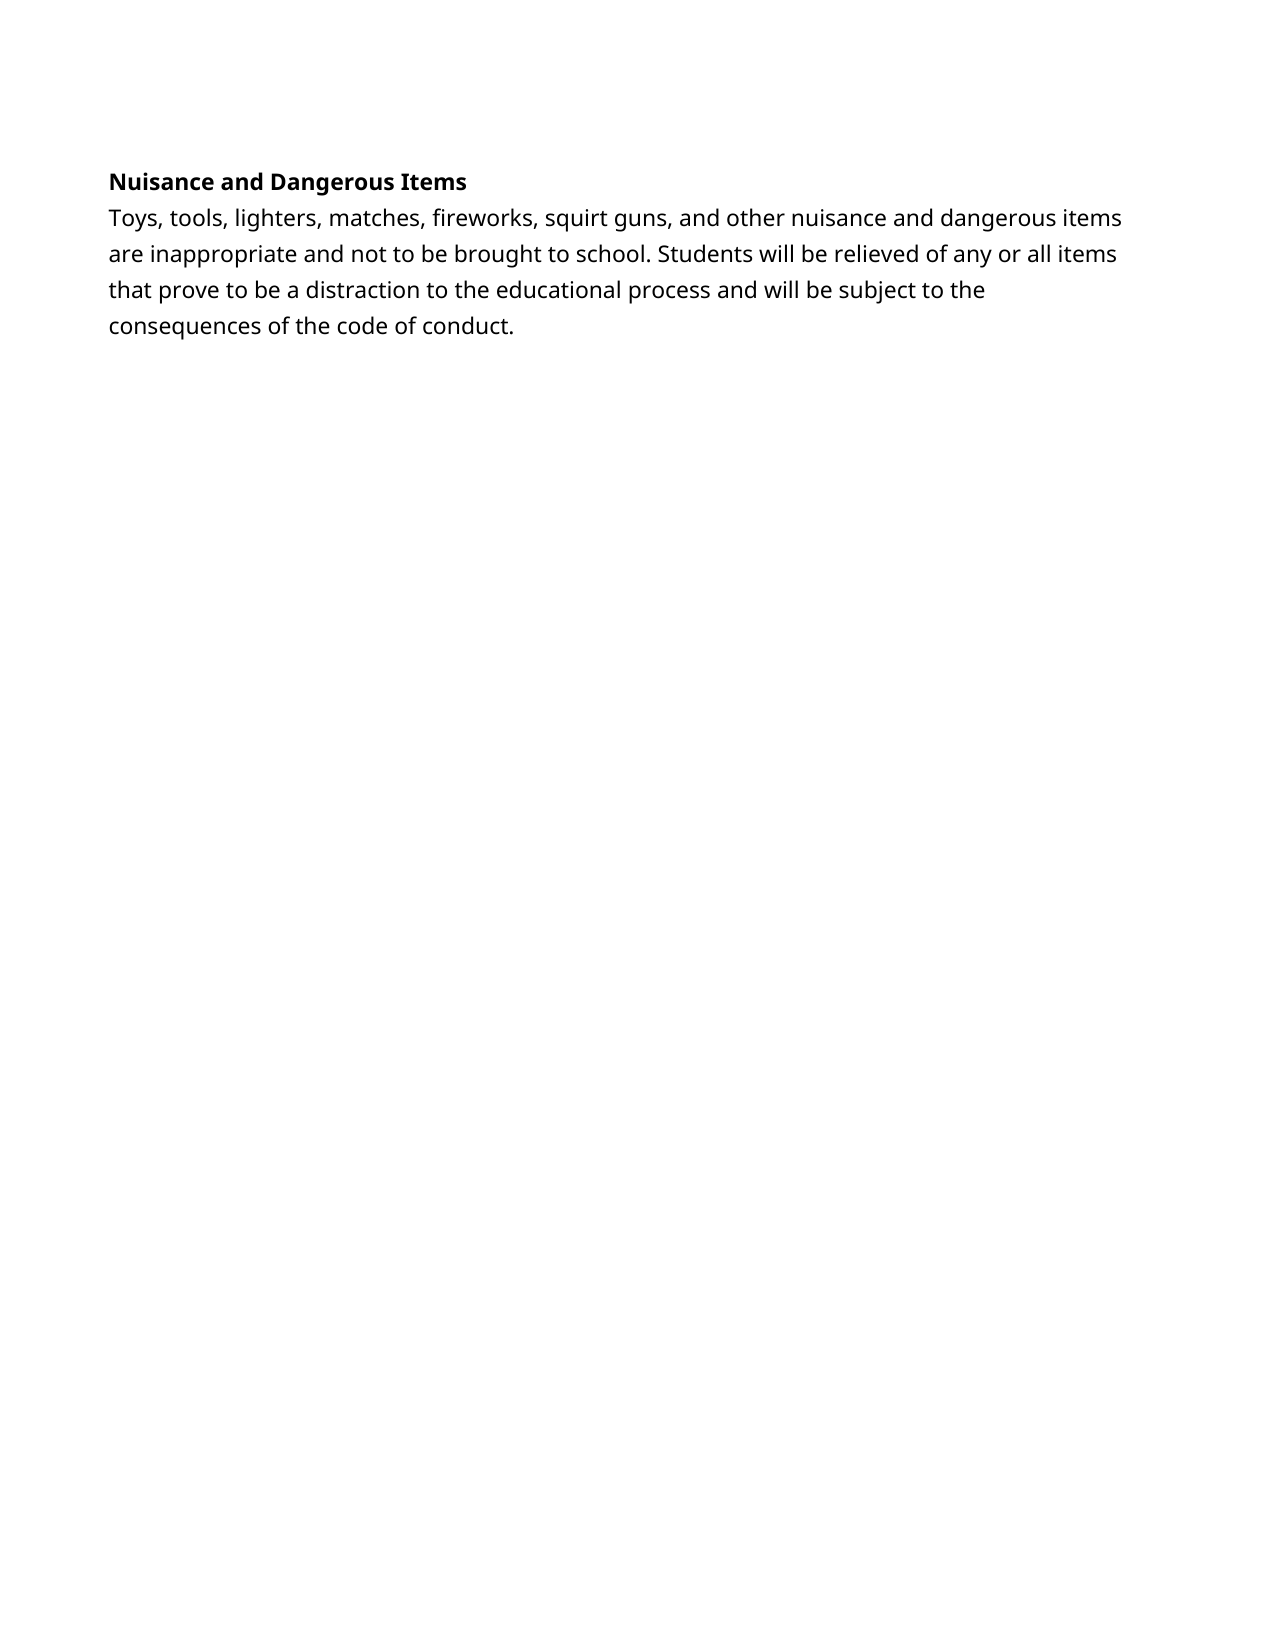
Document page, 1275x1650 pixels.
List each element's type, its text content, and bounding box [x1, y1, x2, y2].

text Nuisance and Dangerous Items [108, 166, 1217, 197]
text Toys, tools, lighters, matches, fireworks, squirt guns, and other nuisance and dangerous items are inappropriate and not to be brought to school. Students will be relieved of any or all items that prove to be a distraction to the educational process and will be subject to the consequences of the code of conduct. [108, 202, 1141, 341]
